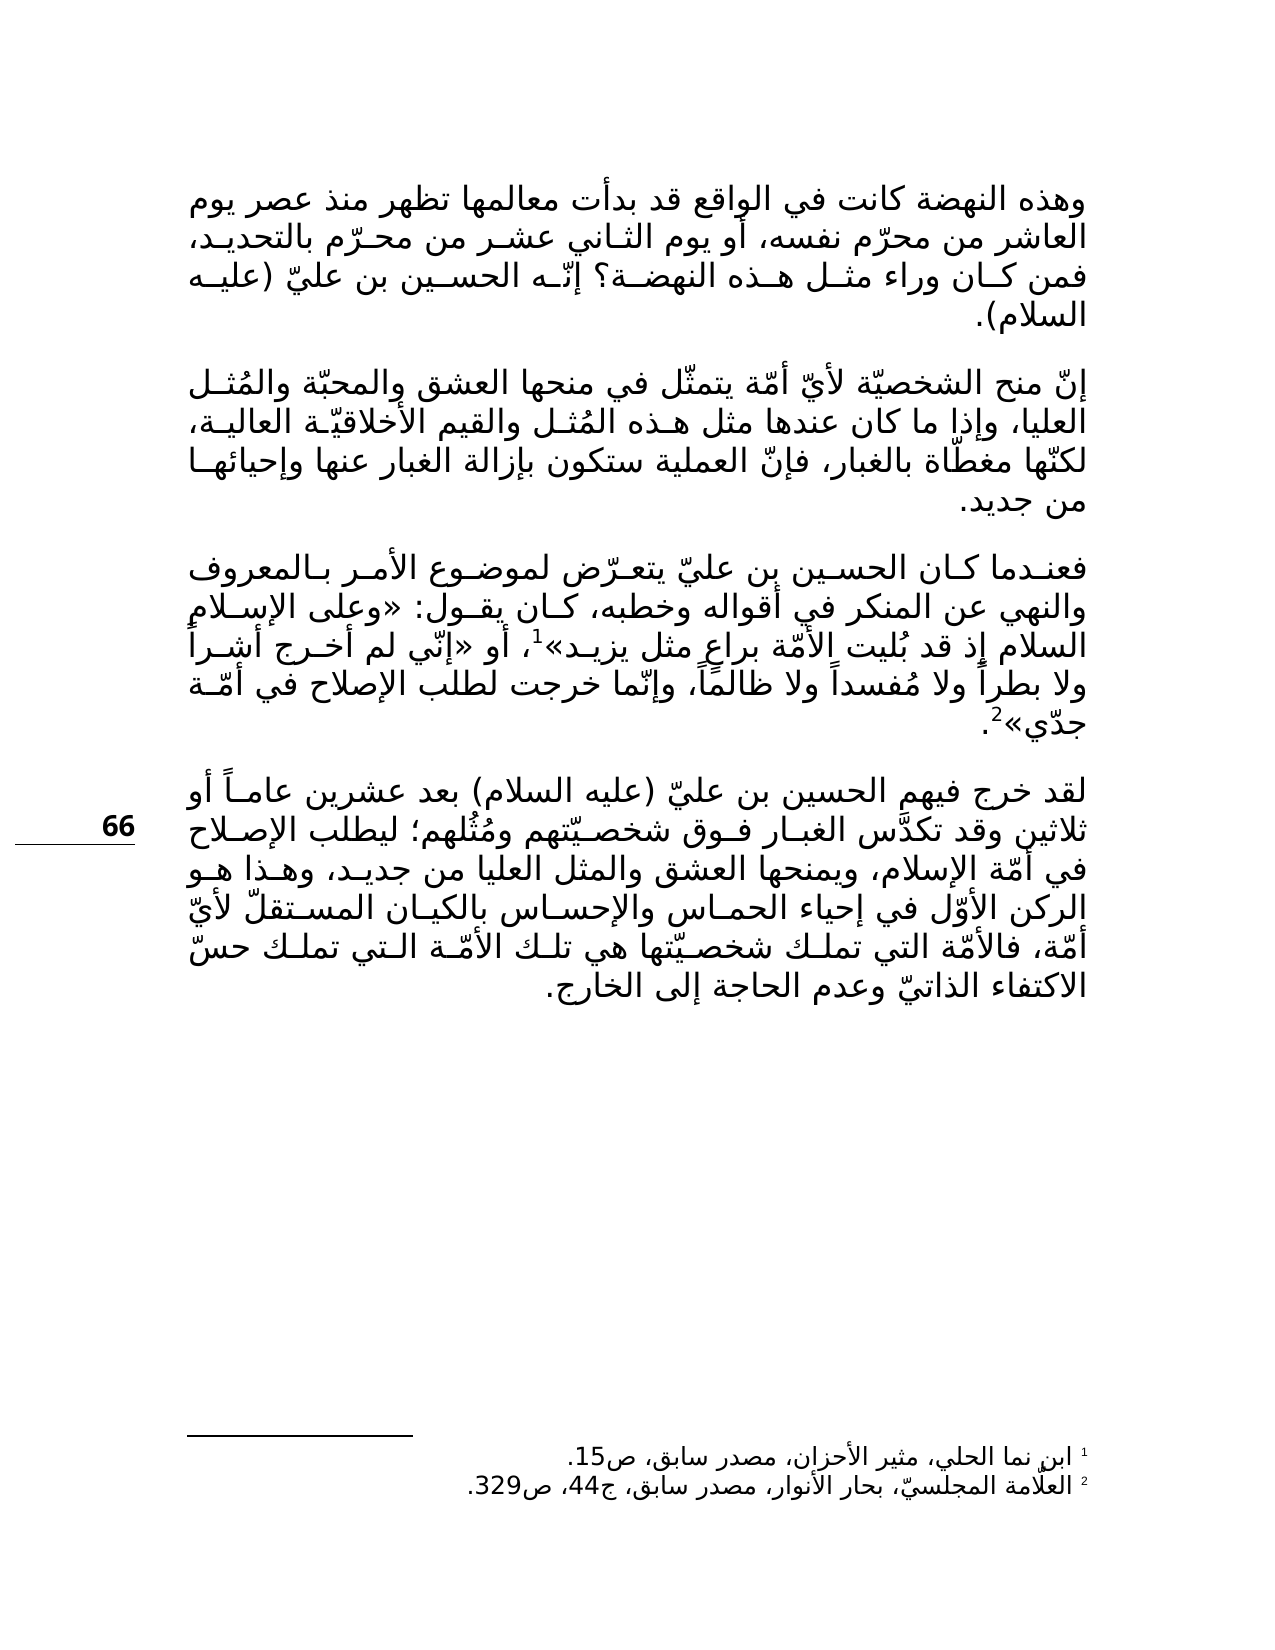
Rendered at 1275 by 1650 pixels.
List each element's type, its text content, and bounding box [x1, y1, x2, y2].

text لقد خرج فيهم الحسين بن عليّ (عليه السلام) بعد عشرين عاماً أو ثلاثين وقد تكدَّس الغبار فوق شخصيّتهم ومُثُلهم؛ ليطلب الإصلاح في أمّة الإسلام، ويمنحها العشق والمثل العليا من جديد، وهذا هو الركن الأوّل في إحياء الحماس والإحساس بالكيان المستقلّ لأيّ أمّة، فالأمّة التي تملك شخصيّتها هي تلك الأمّة التي تملك حسّ الاكتفاء الذاتيّ وعدم الحاجة إلى الخارج. [187, 772, 1087, 1005]
text إنّ منح الشخصيّة لأيّ أمّة يتمثّل في منحها العشق والمحبّة والمُثل العليا، وإذا ما كان عندها مثل هذه المُثل والقيم الأخلاقيّة العالية، لكنّها مغطّاة بالغبار، فإنّ العملية ستكون بإزالة الغبار عنها وإحيائها من جديد. [187, 364, 1087, 519]
text فعندما كان الحسين بن عليّ يتعرّض لموضوع الأمر بالمعروف والنهي عن المنكر في أقواله وخطبه، كان يقول: «وعلى الإسلام السلام إذ قد بُليت الأمّة براعٍ مثل يزيد»، أو «إنّي لم أخرج أشراً ولا بطراً ولا مُفسداً ولا ظالماً، وإنّما خرجت لطلب الإصلاح في أمّة جدّي». [187, 548, 1087, 743]
text وهذه النهضة كانت في الواقع قد بدأت معالمها تظهر منذ عصر يوم العاشر من محرّم نفسه، أو يوم الثاني عشر من محرّم بالتحديد، فمن كان وراء مثل هذه النهضة؟ إنّه الحسين بن عليّ (عليه السلام). [187, 179, 1087, 334]
